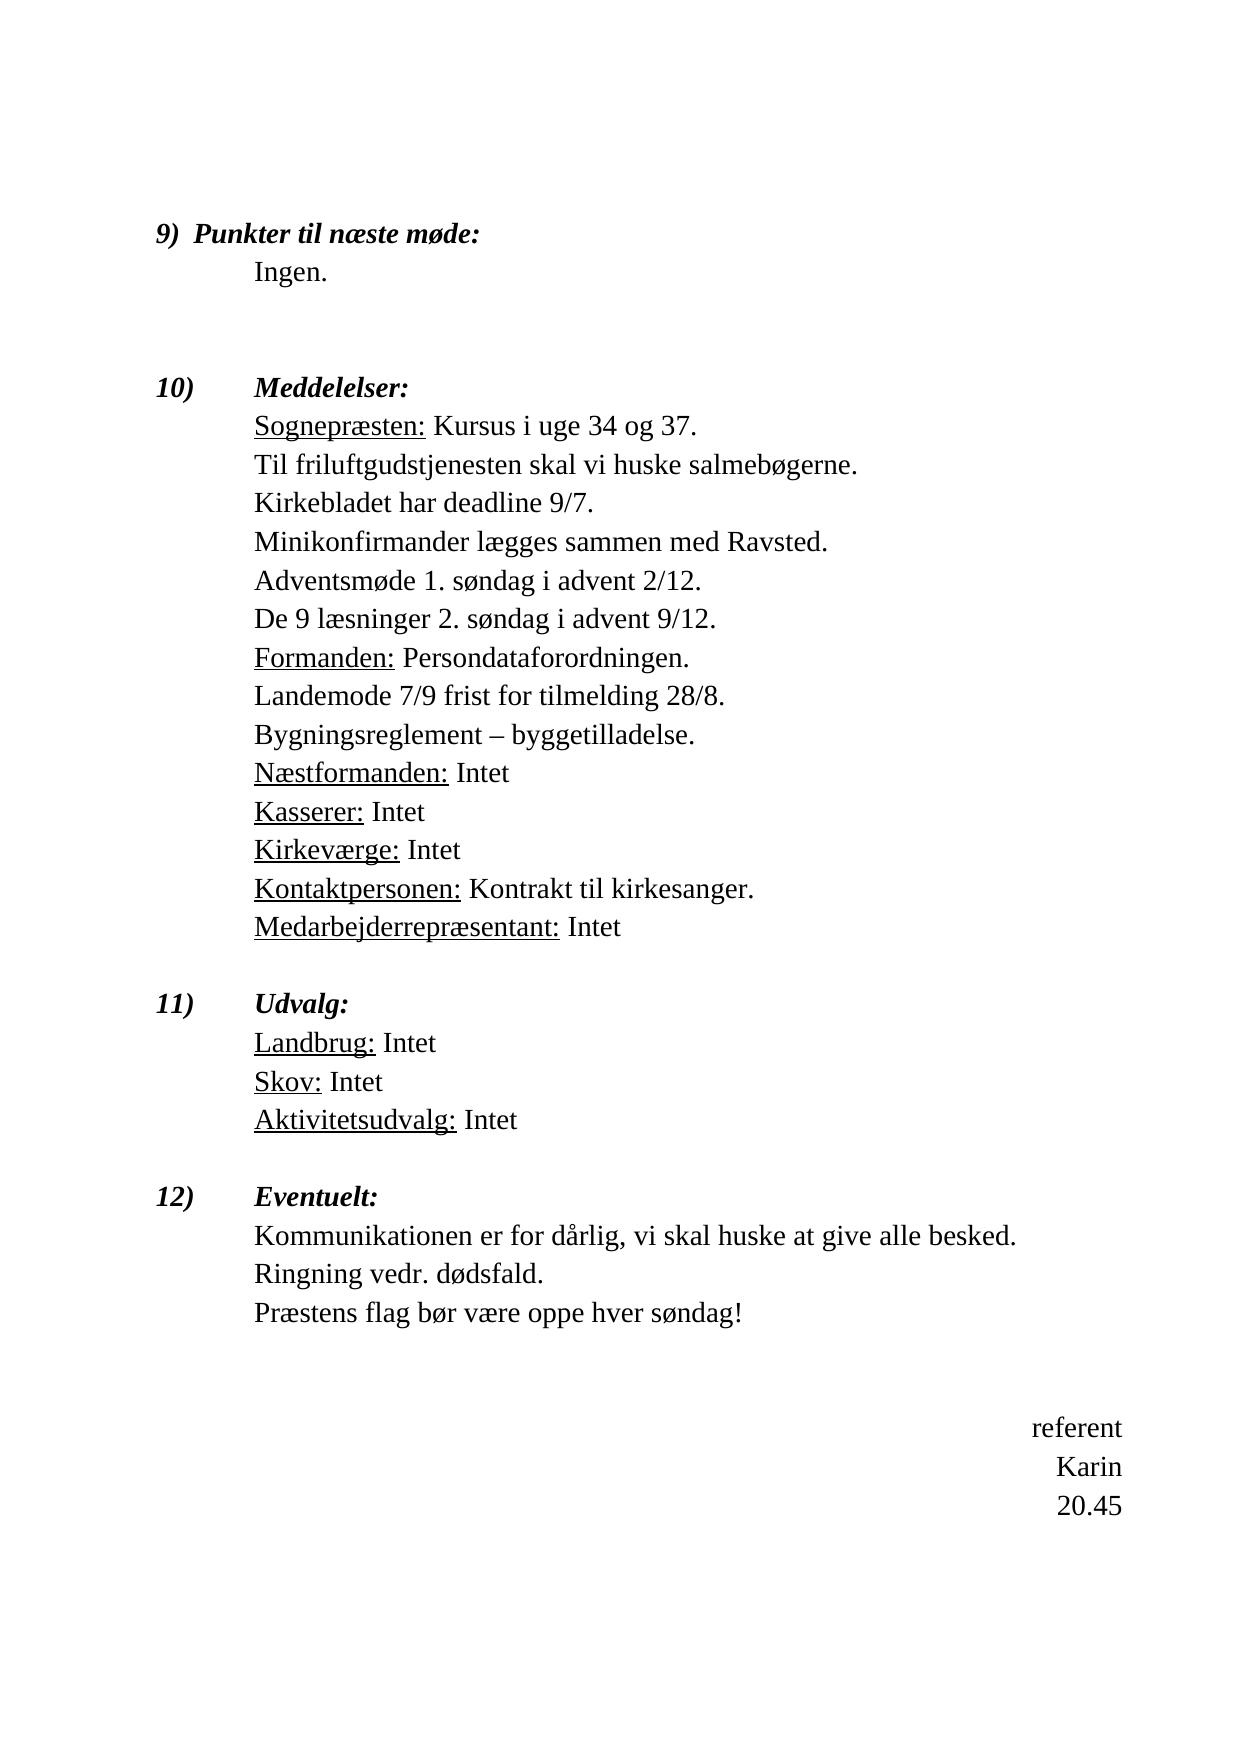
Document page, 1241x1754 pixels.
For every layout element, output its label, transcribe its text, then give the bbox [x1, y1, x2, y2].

list Formanden: Persondataforordningen. [254, 640, 1122, 673]
list Kontaktpersonen: Kontrakt til kirkesanger. [254, 871, 1122, 904]
list Til friluftgudstjenesten skal vi huske salmebøgerne. [254, 447, 1122, 481]
list Bygningsreglement – byggetilladelse. [254, 717, 1122, 750]
list referent [254, 1411, 1122, 1444]
list Skov: Intet [254, 1064, 1122, 1097]
list Kirkebladet har deadline 9/7. [254, 486, 1122, 519]
list Kasserer: Intet [254, 794, 1122, 827]
list Kommunikationen er for dårlig, vi skal huske at give alle besked. [254, 1218, 1122, 1251]
list Eventuelt: [156, 1179, 1122, 1213]
list Landemode 7/9 frist for tilmelding 28/8. [254, 678, 1122, 712]
list Punkter til næste møde: [156, 216, 1122, 249]
list Medarbejderrepræsentant: Intet [254, 909, 1122, 943]
list Landbrug: Intet [254, 1025, 1122, 1059]
list Ringning vedr. dødsfald. [254, 1256, 1122, 1290]
list Sognepræsten: Kursus i uge 34 og 37. [254, 408, 1122, 442]
list Meddelelser: [156, 370, 1122, 403]
list Udvalg: [156, 987, 1122, 1020]
list 20.45 [254, 1488, 1122, 1521]
list Ingen. [254, 254, 1122, 288]
list Kirkeværge: Intet [254, 832, 1122, 866]
list De 9 læsninger 2. søndag i advent 9/12. [254, 601, 1122, 635]
list Minikonfirmander lægges sammen med Ravsted. [254, 524, 1122, 558]
list Næstformanden: Intet [254, 755, 1122, 789]
list Adventsmøde 1. søndag i advent 2/12. [254, 563, 1122, 596]
list Præstens flag bør være oppe hver søndag! [254, 1295, 1122, 1328]
list Aktivitetsudvalg: Intet [254, 1102, 1122, 1136]
list Karin [254, 1449, 1122, 1483]
